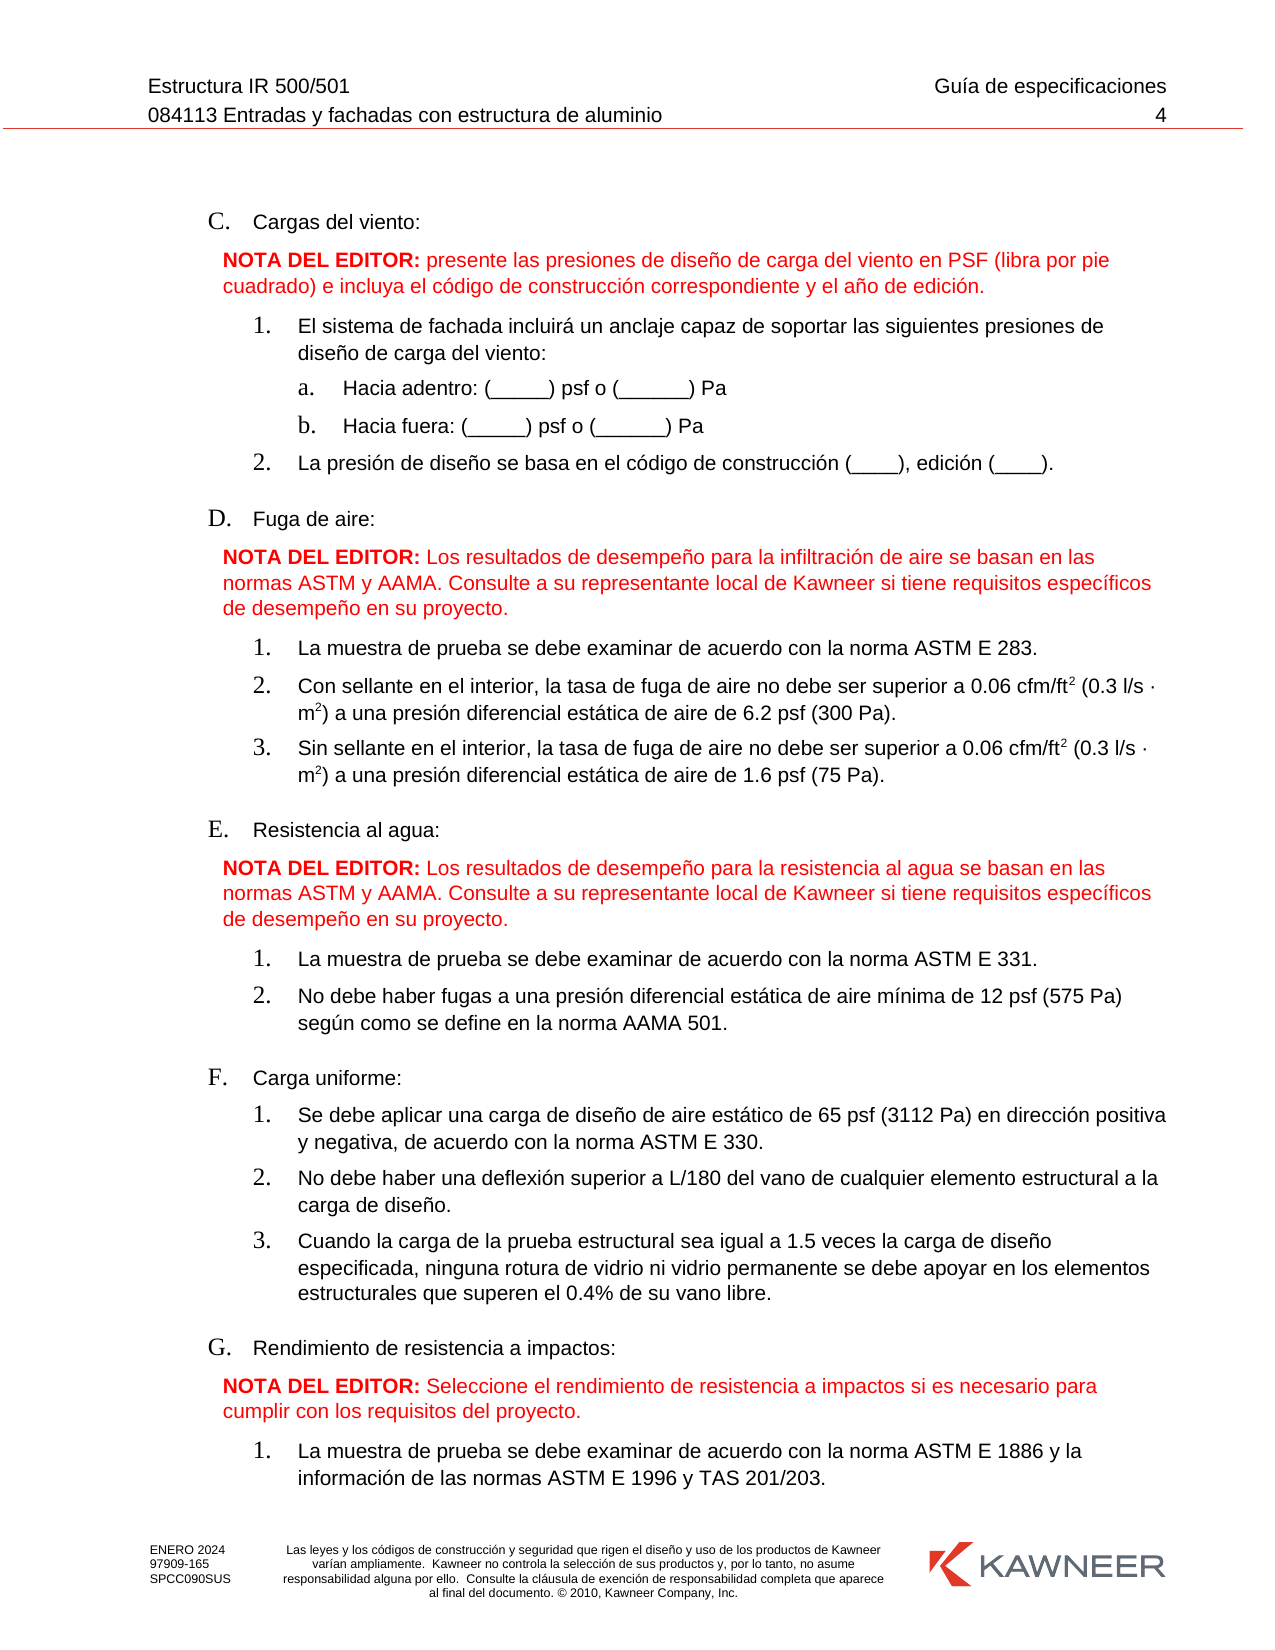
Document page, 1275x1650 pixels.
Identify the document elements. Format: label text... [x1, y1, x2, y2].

subtitle Se debe aplicar una carga de diseño de aire estático de 65 psf (3112 Pa) en dirección positiva y negativa, de acuerdo con la norma ASTM E 330. [253, 1099, 1169, 1154]
subtitle Sin sellante en el interior, la tasa de fuga de aire no debe ser superior a 0.06 cfm/ft2 (0.3 l/s · m2) a una presión diferencial estática de aire de 1.6 psf (75 Pa). [253, 732, 1169, 787]
list NOTA DEL EDITOR: Seleccione el rendimiento de resistencia a impactos si es necesario para cumplir con los requisitos del proyecto. [173, 1373, 1169, 1423]
subtitle Fuga de aire: [208, 503, 1169, 532]
list NOTA DEL EDITOR: Los resultados de desempeño para la resistencia al agua se basan en las normas ASTM y AAMA. Consulte a su representante local de Kawneer si tiene requisitos específicos de desempeño en su proyecto. [173, 855, 1169, 931]
subtitle La muestra de prueba se debe examinar de acuerdo con la norma ASTM E 1886 y la información de las normas ASTM E 1996 y TAS 201/203. [253, 1436, 1169, 1490]
subtitle Cuando la carga de la prueba estructural sea igual a 1.5 veces la carga de diseño especificada, ninguna rotura de vidrio ni vidrio permanente se debe apoyar en los elementos estructurales que superen el 0.4% de su vano libre. [253, 1225, 1169, 1305]
subtitle La presión de diseño se basa en el código de construcción (____), edición (____). [253, 447, 1169, 476]
subtitle Carga uniforme: [208, 1062, 1169, 1091]
list NOTA DEL EDITOR: Los resultados de desempeño para la infiltración de aire se basan en las normas ASTM y AAMA. Consulte a su representante local de Kawneer si tiene requisitos específicos de desempeño en su proyecto. [173, 544, 1169, 620]
picture [929, 1542, 1166, 1592]
subtitle No debe haber una deflexión superior a L/180 del vano de cualquier elemento estructural a la carga de diseño. [253, 1162, 1169, 1217]
subtitle Hacia fuera: (_____) psf o (______) Pa [298, 410, 1169, 438]
subtitle No debe haber fugas a una presión diferencial estática de aire mínima de 12 psf (575 Pa) según como se define en la norma AAMA 501. [253, 981, 1169, 1035]
subtitle Con sellante en el interior, la tasa de fuga de aire no debe ser superior a 0.06 cfm/ft2 (0.3 l/s · m2) a una presión diferencial estática de aire de 6.2 psf (300 Pa). [253, 670, 1169, 724]
subtitle Resistencia al agua: [208, 814, 1169, 843]
subtitle El sistema de fachada incluirá un anclaje capaz de soportar las siguientes presiones de diseño de carga del viento: [253, 310, 1169, 364]
subtitle Rendimiento de resistencia a impactos: [208, 1332, 1169, 1361]
subtitle Hacia adentro: (_____) psf o (______) Pa [298, 372, 1169, 401]
subtitle La muestra de prueba se debe examinar de acuerdo con la norma ASTM E 331. [253, 943, 1169, 972]
list NOTA DEL EDITOR: presente las presiones de diseño de carga del viento en PSF (libra por pie cuadrado) e incluya el código de construcción correspondiente y el año de edición. [173, 248, 1169, 297]
subtitle Cargas del viento: [208, 206, 1169, 235]
subtitle La muestra de prueba se debe examinar de acuerdo con la norma ASTM E 283. [253, 632, 1169, 661]
